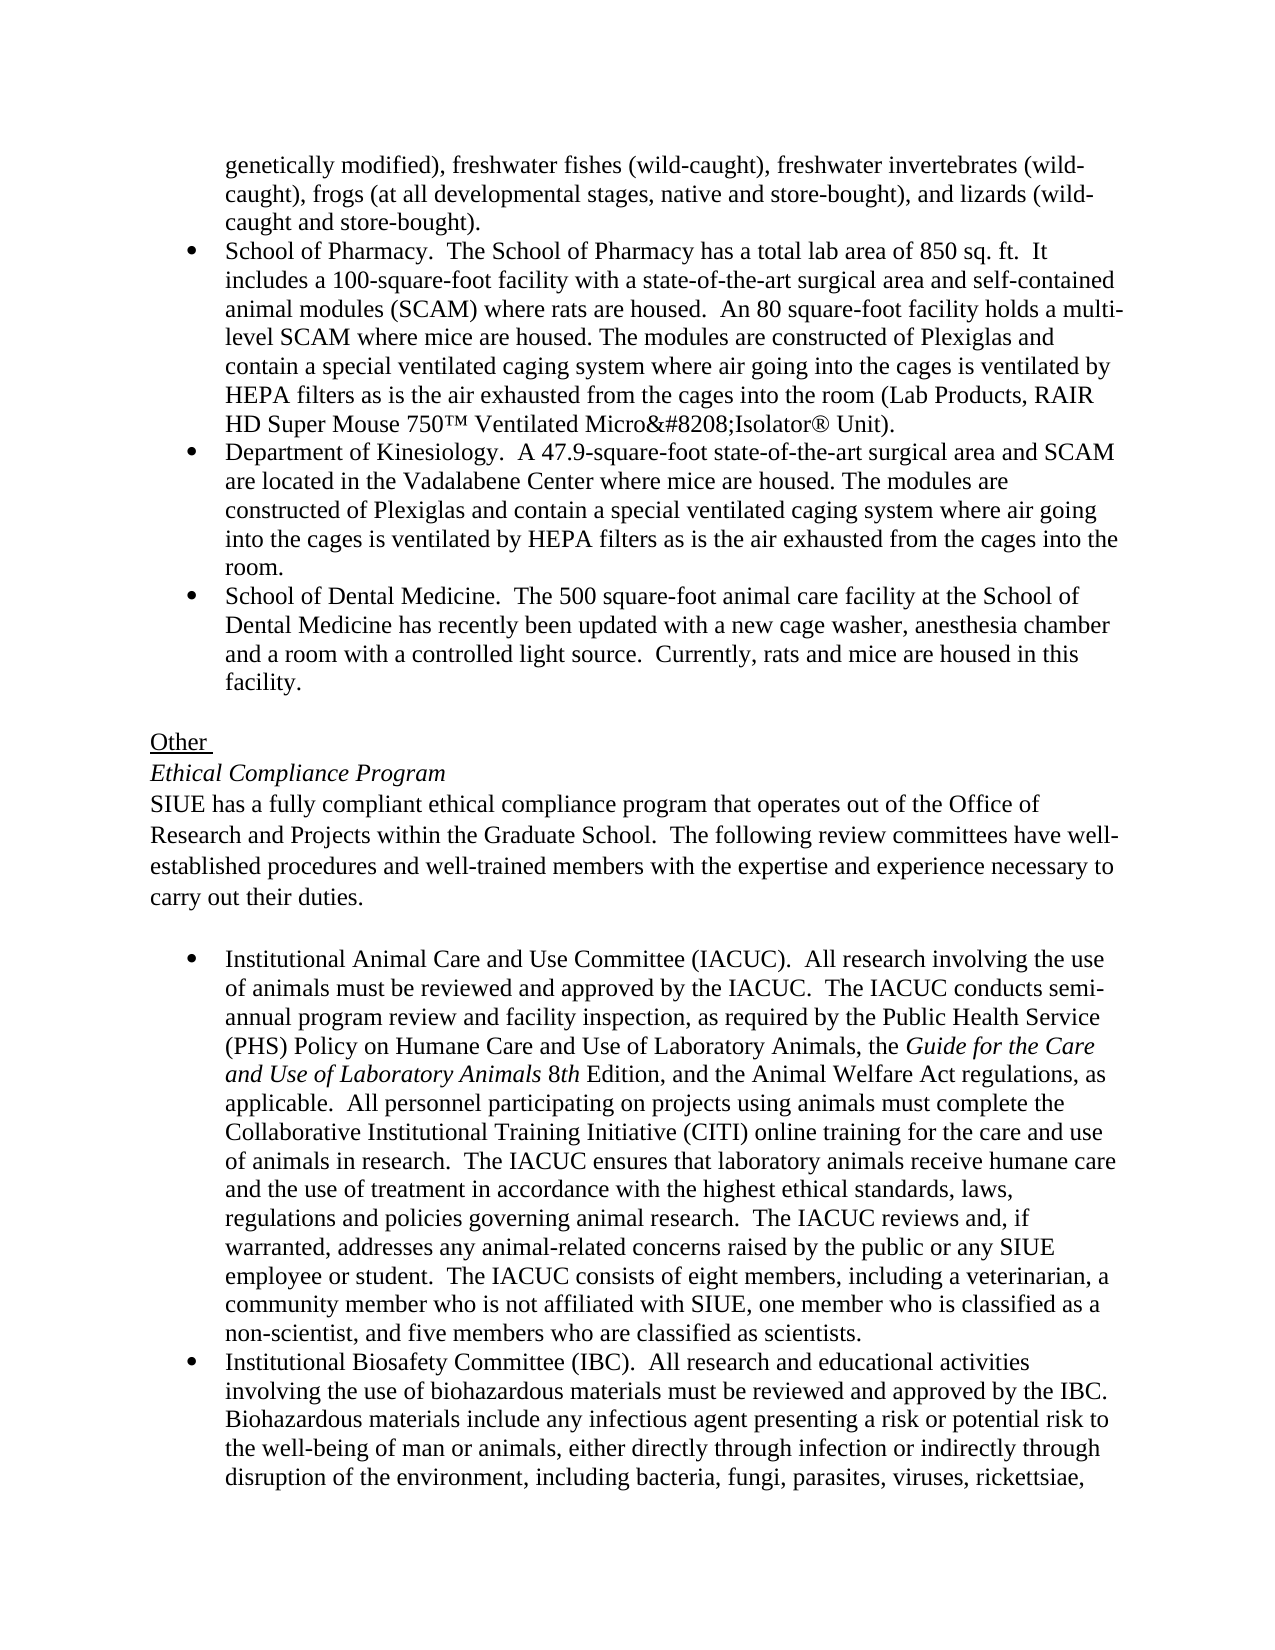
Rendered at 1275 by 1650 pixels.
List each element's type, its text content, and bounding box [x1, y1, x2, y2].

text Other [150, 727, 1125, 756]
list Department of Kinesiology. A 47.9-square-foot state-of-the-art surgical area and SCAM are located in the Vadalabene Center where mice are housed. The modules are constructed of Plexiglas and contain a special ventilated caging system where air going into the cages is ventilated by HEPA filters as is the air exhausted from the cages into the room. [187, 437, 1125, 581]
list Institutional Animal Care and Use Committee (IACUC). All research involving the use of animals must be reviewed and approved by the IACUC. The IACUC conducts semi-annual program review and facility inspection, as required by the Public Health Service (PHS) Policy on Humane Care and Use of Laboratory Animals, the Guide for the Care and Use of Laboratory Animals 8th Edition, and the Animal Welfare Act regulations, as applicable. All personnel participating on projects using animals must complete the Collaborative Institutional Training Initiative (CITI) online training for the care and use of animals in research. The IACUC ensures that laboratory animals receive humane care and the use of treatment in accordance with the highest ethical standards, laws, regulations and policies governing animal research. The IACUC reviews and, if warranted, addresses any animal-related concerns raised by the public or any SIUE employee or student. The IACUC consists of eight members, including a veterinarian, a community member who is not affiliated with SIUE, one member who is classified as a non-scientist, and five members who are classified as scientists. [187, 944, 1125, 1347]
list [187, 150, 1125, 236]
list School of Dental Medicine. The 500 square-foot animal care facility at the School of Dental Medicine has recently been updated with a new cage washer, anesthesia chamber and a room with a controlled light source. Currently, rats and mice are housed in this facility. [187, 581, 1125, 696]
text Ethical Compliance Program [150, 758, 1125, 787]
list School of Pharmacy. The School of Pharmacy has a total lab area of 850 sq. ft. It includes a 100-square-foot facility with a state-of-the-art surgical area and self-contained animal modules (SCAM) where rats are housed. An 80 square-foot facility holds a multi-level SCAM where mice are housed. The modules are constructed of Plexiglas and contain a special ventilated caging system where air going into the cages is ventilated by HEPA filters as is the air exhausted from the cages into the room (Lab Products, RAIR HD Super Mouse 750™ Ventilated Micro&#8208;Isolator® Unit). [187, 236, 1125, 437]
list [187, 1347, 1125, 1491]
text SIUE has a fully compliant ethical compliance program that operates out of the Office of Research and Projects within the Graduate School. The following review committees have well-established procedures and well-trained members with the expertise and experience necessary to carry out their duties. [150, 789, 1125, 911]
